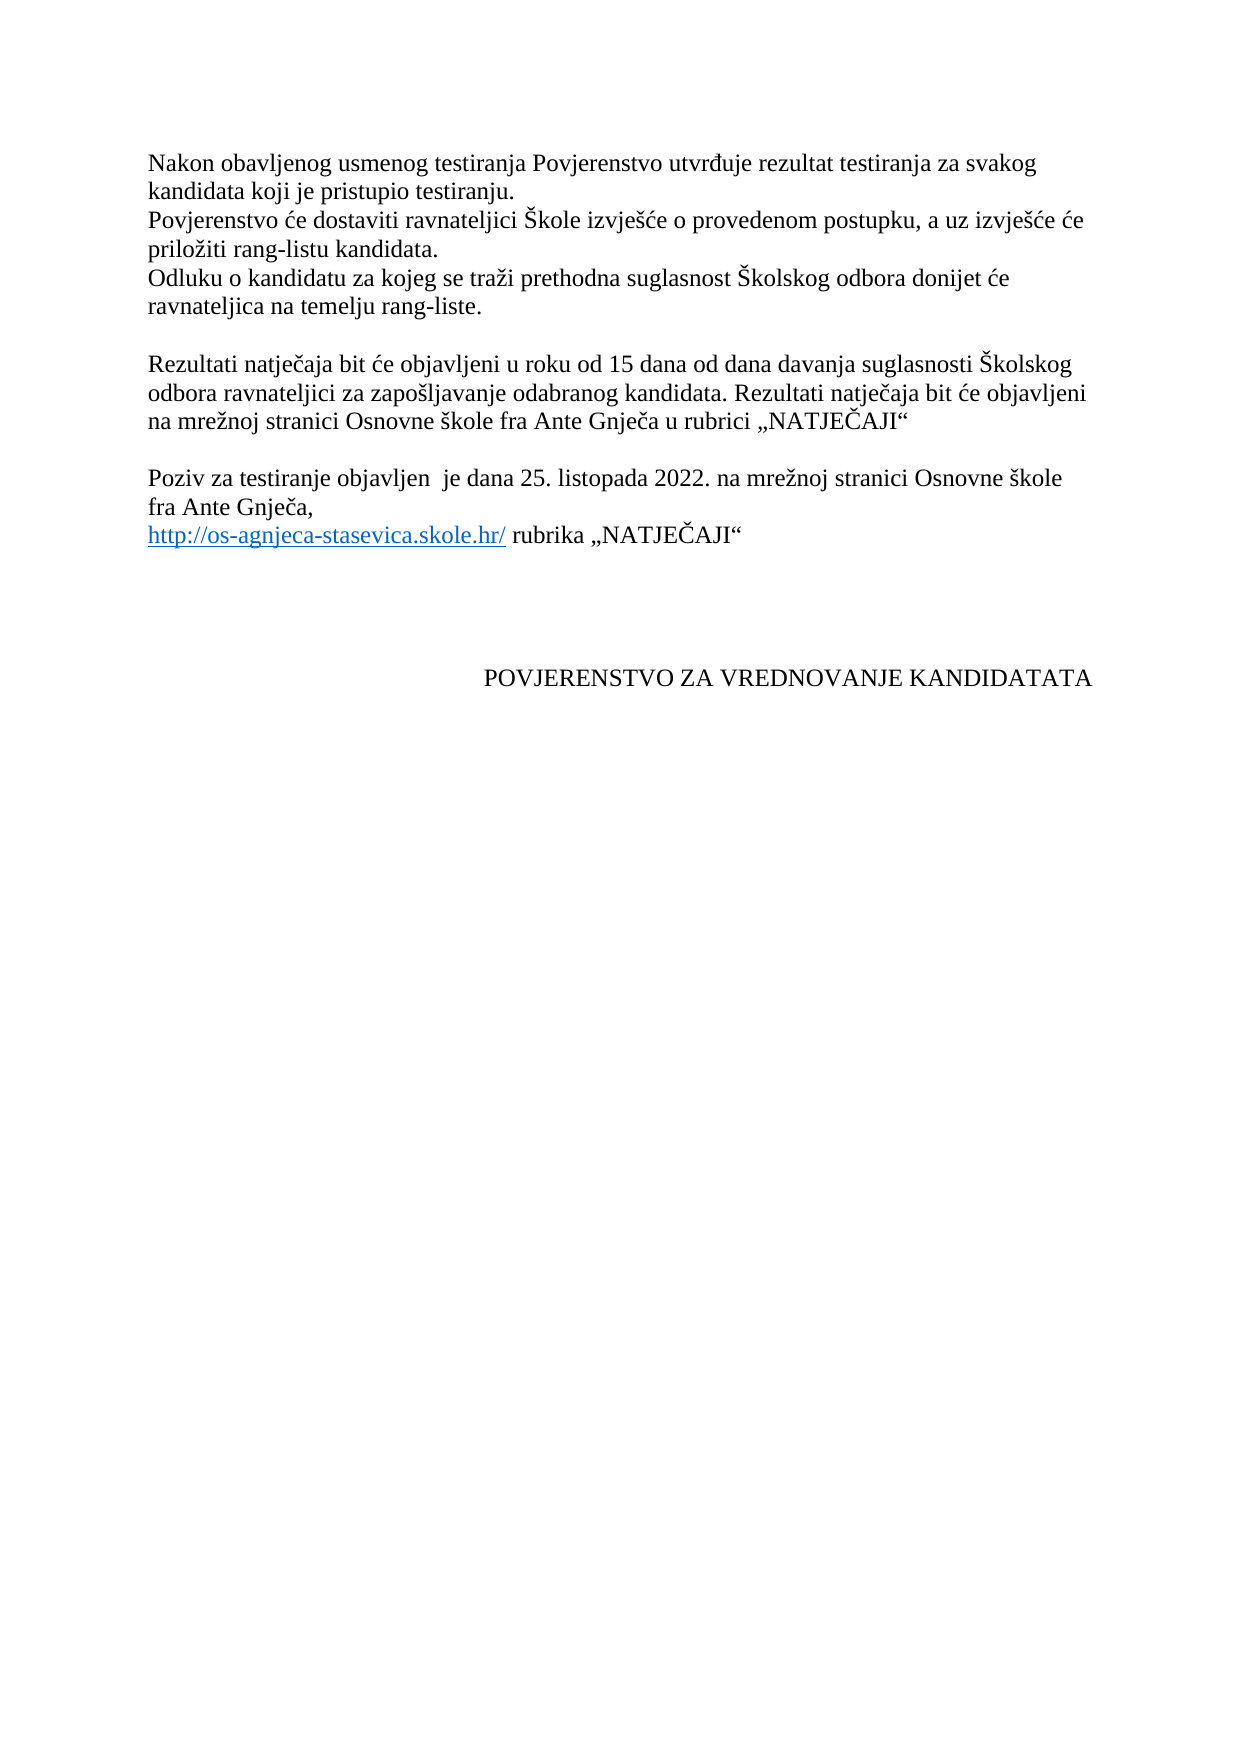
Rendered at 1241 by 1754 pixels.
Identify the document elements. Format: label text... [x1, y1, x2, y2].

text Poziv za testiranje objavljen je dana 25. listopada 2022. na mrežnoj stranici Osnovne škole fra Ante Gnječa, [148, 463, 1093, 521]
text Nakon obavljenog usmenog testiranja Povjerenstvo utvrđuje rezultat testiranja za svakog kandidata koji je pristupio testiranju. [148, 148, 1093, 205]
text Povjerenstvo će dostaviti ravnateljici Škole izvješće o provedenom postupku, a uz izvješće će priložiti rang-listu kandidata. [148, 205, 1093, 263]
text http://os-agnjeca-stasevica.skole.hr/ rubrika „NATJEČAJI“ [148, 521, 1093, 549]
text Rezultati natječaja bit će objavljeni u roku od 15 dana od dana davanja suglasnosti Školskog odbora ravnateljici za zapošljavanje odabranog kandidata. Rezultati natječaja bit će objavljeni na mrežnoj stranici Osnovne škole fra Ante Gnječa u rubrici „NATJEČAJI“ [148, 349, 1093, 435]
text POVJERENSTVO ZA VREDNOVANJE KANDIDATATA [148, 663, 1093, 692]
text Odluku o kandidatu za kojeg se traži prethodna suglasnost Školskog odbora donijet će ravnateljica na temelju rang-liste. [148, 263, 1093, 320]
